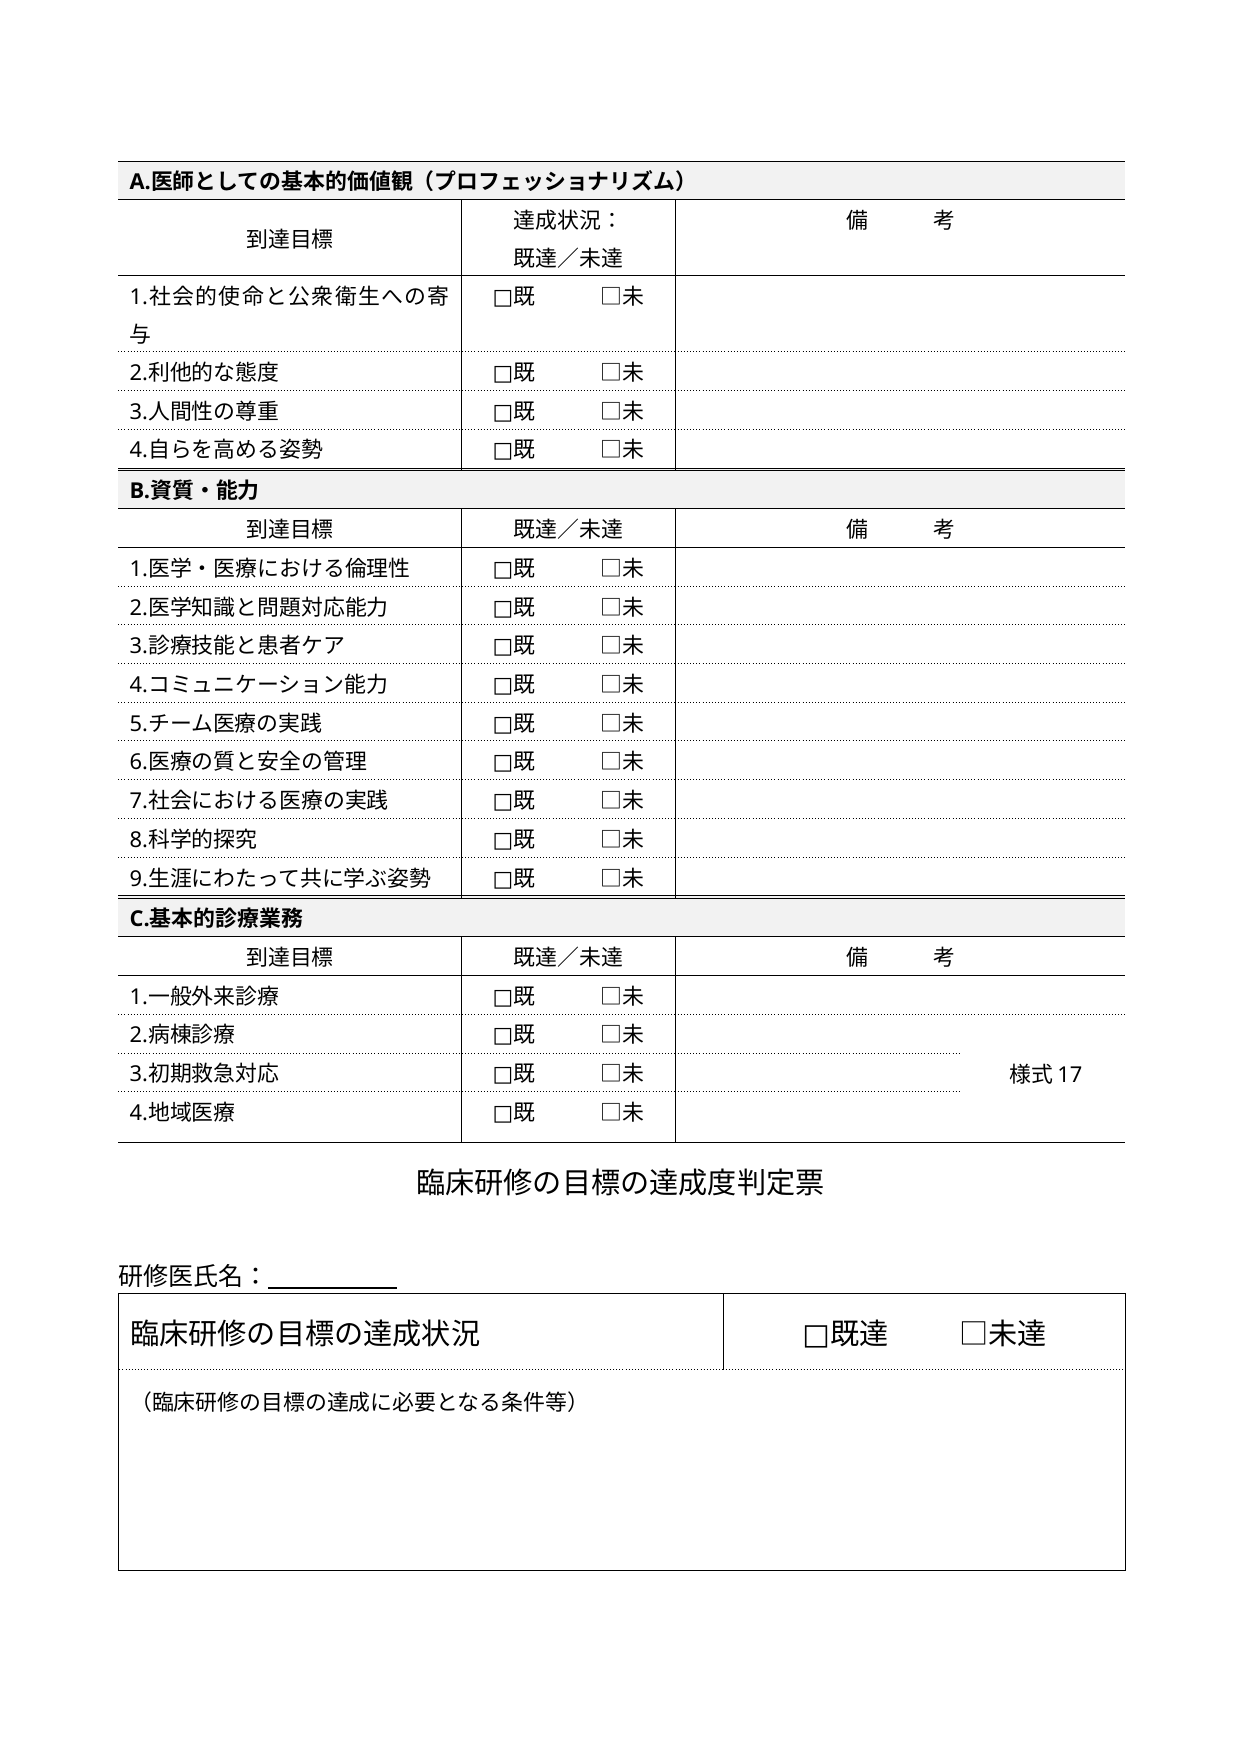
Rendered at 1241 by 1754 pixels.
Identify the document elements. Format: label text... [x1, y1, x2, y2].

table_cell [676, 429, 1125, 468]
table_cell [119, 1369, 1125, 1570]
table_cell [676, 586, 1125, 624]
table_cell [676, 1091, 1125, 1142]
table_cell [676, 351, 1125, 390]
table_cell 1.一般外来診療 [118, 976, 461, 1013]
table_cell 4.コミュニケーション能力 [118, 663, 461, 702]
table_cell □既 □未 [462, 276, 675, 351]
table_cell □既 □未 [462, 779, 675, 818]
table_cell 3.診療技能と患者ケア [118, 624, 461, 663]
table_cell [676, 624, 1125, 663]
table_cell [676, 818, 1125, 857]
table_cell 到達目標 [118, 200, 461, 275]
table_cell [676, 663, 1125, 702]
text 臨床研修の目標の達成度判定票 [118, 1143, 1122, 1218]
table_cell □既 □未 [462, 1091, 675, 1142]
table_cell □既 □未 [462, 548, 675, 586]
table_cell □既 □未 [462, 1014, 675, 1052]
table_cell 1.社会的使命と公衆衛生への寄与 [118, 276, 461, 351]
table_cell 2.利他的な態度 [118, 351, 461, 390]
table_cell □既 □未 [462, 976, 675, 1013]
table_cell □既 □未 [462, 390, 675, 429]
table_cell [676, 857, 1125, 895]
table_cell 8.科学的探究 [118, 818, 461, 857]
table_cell 3.初期救急対応 [118, 1053, 461, 1091]
table_cell 7.社会における医療の実践 [118, 779, 461, 818]
table_cell □既 □未 [462, 740, 675, 779]
table_cell [676, 976, 1125, 1013]
table_cell 備 考 [676, 509, 1125, 547]
table_cell □既 □未 [462, 857, 675, 895]
table_cell 9.生涯にわたって共に学ぶ姿勢 [118, 857, 461, 895]
table_cell 備 考 [676, 937, 1125, 975]
table_cell 到達目標 [118, 509, 461, 547]
table_cell 1.医学・医療における倫理性 [118, 548, 461, 586]
table_cell [676, 390, 1125, 429]
table_cell □既 □未 [462, 586, 675, 624]
table_cell [676, 779, 1125, 818]
table_cell 5.チーム医療の実践 [118, 702, 461, 740]
table_cell □既 □未 [462, 702, 675, 740]
table_cell B.資質・能力 [118, 471, 1125, 508]
table_cell 4.自らを高める姿勢 [118, 429, 461, 468]
table_cell □既 □未 [462, 429, 675, 468]
table_header 臨床研修の目標の達成状況 [119, 1294, 723, 1369]
table_cell [676, 702, 1125, 740]
table_cell 既達／未達 [462, 937, 675, 975]
table_cell □既 □未 [462, 624, 675, 663]
table_cell 6.医療の質と安全の管理 [118, 740, 461, 779]
table_cell [676, 548, 1125, 586]
table_cell 既達／未達 [462, 509, 675, 547]
table_cell 3.人間性の尊重 [118, 390, 461, 429]
table_cell [676, 1053, 960, 1091]
table_cell 2.医学知識と問題対応能力 [118, 586, 461, 624]
table_cell 備 考 [676, 200, 1125, 275]
table_cell □既 □未 [462, 818, 675, 857]
table_cell □既 □未 [462, 351, 675, 390]
table_header □既達 □未達 [724, 1294, 1125, 1369]
table_cell [676, 276, 1125, 351]
table_cell 到達目標 [118, 937, 461, 975]
table_cell [676, 740, 1125, 779]
table_cell 2.病棟診療 [118, 1014, 461, 1052]
table_cell □既 □未 [462, 1053, 675, 1091]
table_cell □既 □未 [462, 663, 675, 702]
table_cell [676, 1014, 1125, 1052]
text 研修医氏名： [118, 1255, 1122, 1293]
table_cell 4.地域医療 [118, 1091, 461, 1142]
table_cell 達成状況： 既達／未達 [462, 200, 675, 275]
table_cell C.基本的診療業務 [118, 899, 1125, 936]
table_header A.医師としての基本的価値観（プロフェッショナリズム） [118, 162, 1125, 199]
